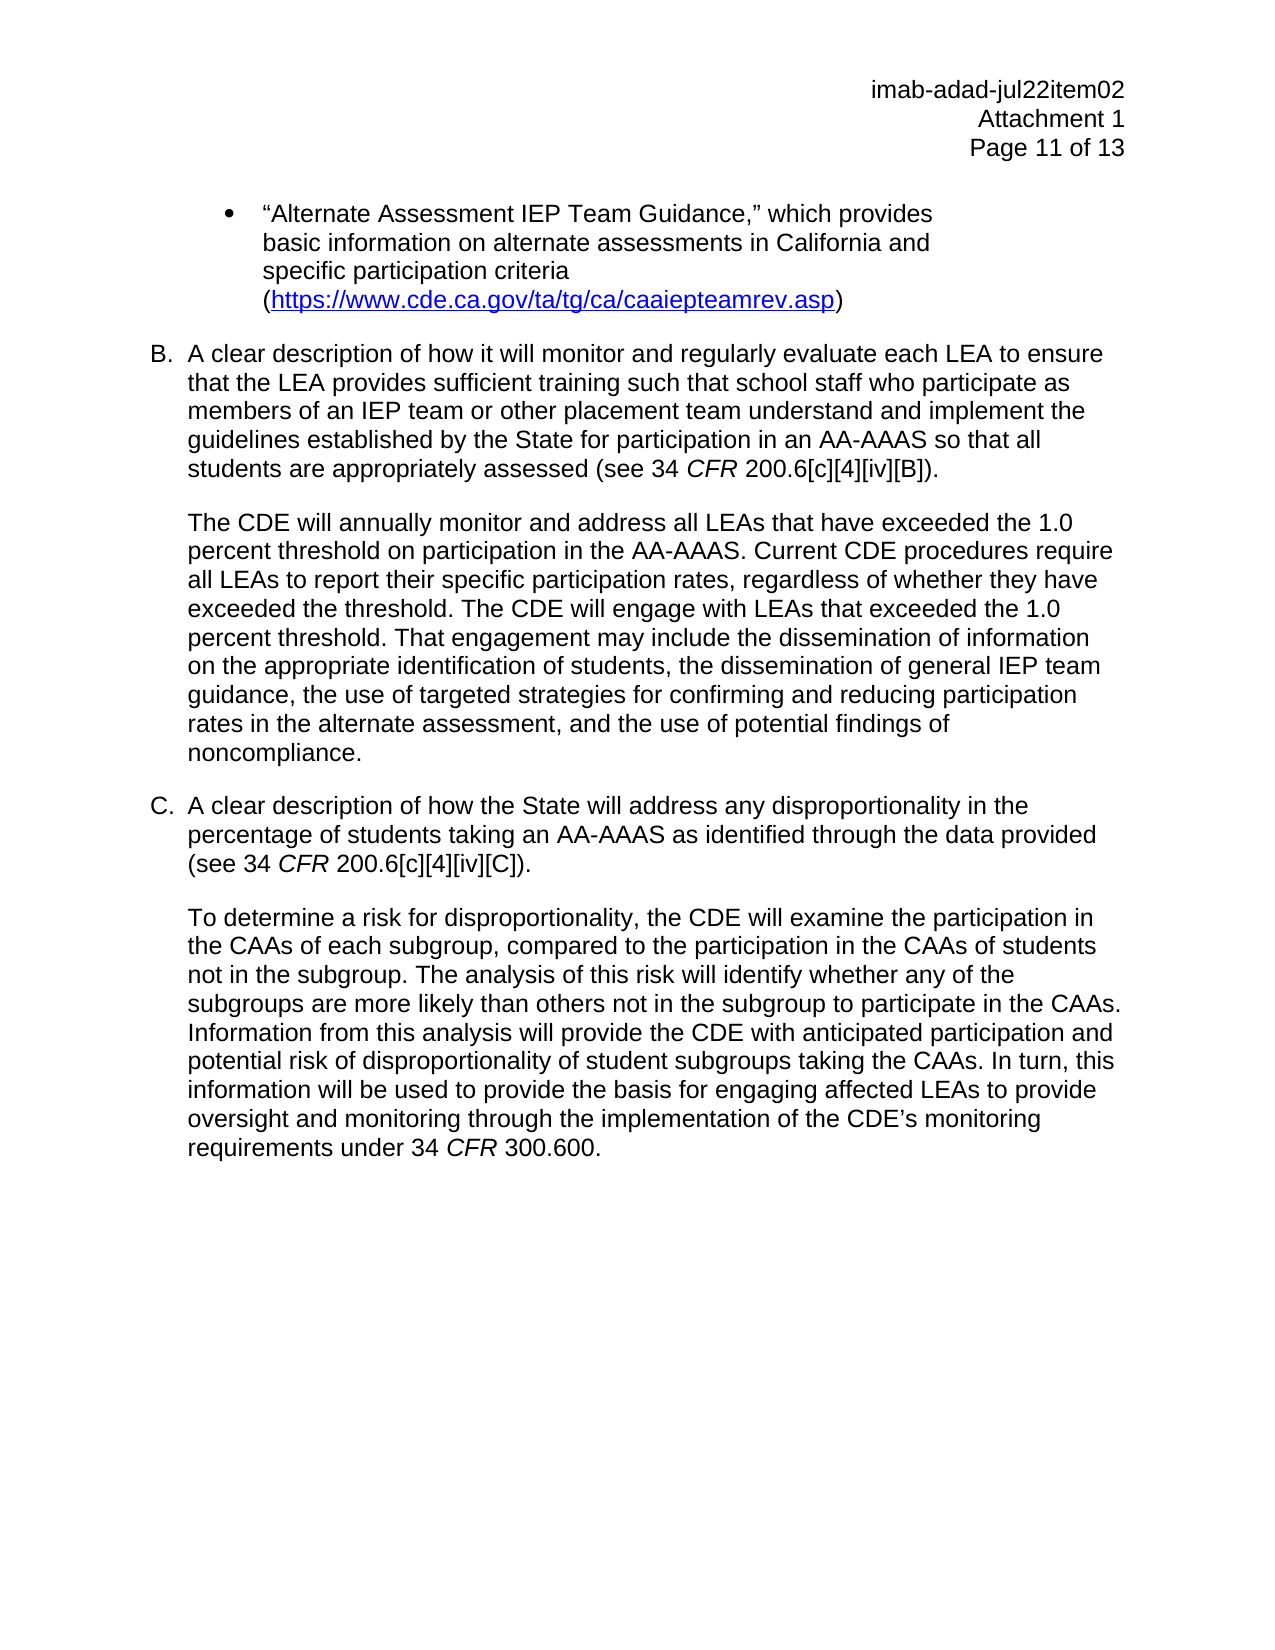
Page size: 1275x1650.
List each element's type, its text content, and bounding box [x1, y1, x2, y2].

list A clear description of how the State will address any disproportionality in the percentage of students taking an AA-AAAS as identified through the data provided (see 34 CFR 200.6[c][4][iv][C]). [150, 791, 1125, 878]
text To determine a risk for disproportionality, the CDE will examine the participation in the CAAs of each subgroup, compared to the participation in the CAAs of students not in the subgroup. The analysis of this risk will identify whether any of the subgroups are more likely than others not in the subgroup to participate in the CAAs. Information from this analysis will provide the CDE with anticipated participation and potential risk of disproportionality of student subgroups taking the CAAs. In turn, this information will be used to provide the basis for engaging affected LEAs to provide oversight and monitoring through the implementation of the CDE’s monitoring requirements under 34 CFR 300.600. [187, 903, 1125, 1161]
list “Alternate Assessment IEP Team Guidance,” which provides basic information on alternate assessments in California and specific participation criteria (https://www.cde.ca.gov/ta/tg/ca/caaiepteamrev.asp) [225, 199, 975, 314]
text The CDE will annually monitor and address all LEAs that have exceeded the 1.0 percent threshold on participation in the AA-AAAS. Current CDE procedures require all LEAs to report their specific participation rates, regardless of whether they have exceeded the threshold. The CDE will engage with LEAs that exceeded the 1.0 percent threshold. That engagement may include the dissemination of information on the appropriate identification of students, the dissemination of general IEP team guidance, the use of targeted strategies for confirming and reducing participation rates in the alternate assessment, and the use of potential findings of noncompliance. [187, 508, 1125, 766]
list A clear description of how it will monitor and regularly evaluate each LEA to ensure that the LEA provides sufficient training such that school staff who participate as members of an IEP team or other placement team understand and implement the guidelines established by the State for participation in an AA-AAAS so that all students are appropriately assessed (see 34 CFR 200.6[c][4][iv][B]). [150, 339, 1125, 483]
